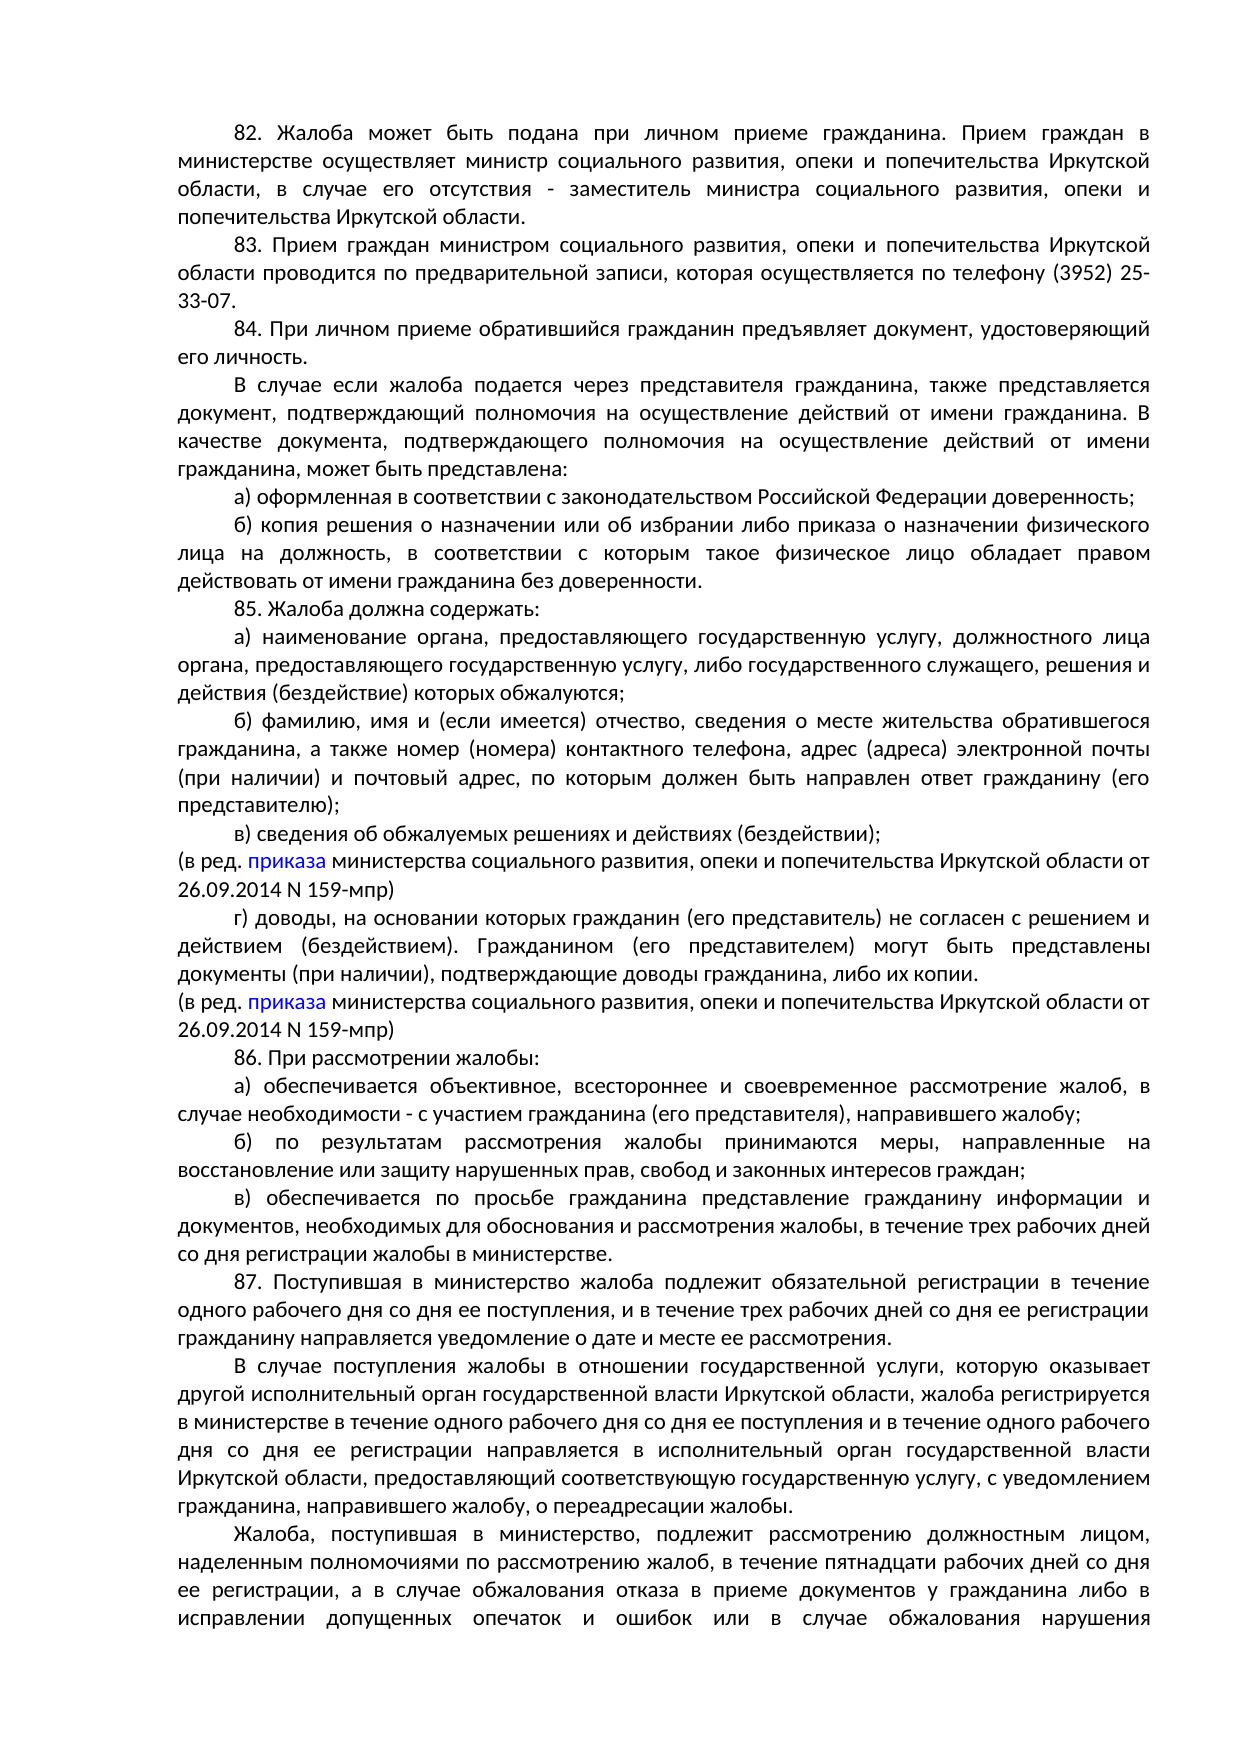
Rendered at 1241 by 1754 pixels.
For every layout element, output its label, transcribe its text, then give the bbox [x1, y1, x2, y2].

text В случае если жалоба подается через представителя гражданина, также представляется документ, подтверждающий полномочия на осуществление действий от имени гражданина. В качестве документа, подтверждающего полномочия на осуществление действий от имени гражданина, может быть представлена: [177, 370, 1152, 482]
text 86. При рассмотрении жалобы: [177, 1043, 1152, 1071]
text в) обеспечивается по просьбе гражданина представление гражданину информации и документов, необходимых для обоснования и рассмотрения жалобы, в течение трех рабочих дней со дня регистрации жалобы в министерстве. [177, 1183, 1152, 1267]
text 85. Жалоба должна содержать: [177, 594, 1152, 622]
text (в ред. приказа министерства социального развития, опеки и попечительства Иркутской области от 26.09.2014 N 159-мпр) [177, 847, 1152, 903]
text (в ред. приказа министерства социального развития, опеки и попечительства Иркутской области от 26.09.2014 N 159-мпр) [177, 987, 1152, 1043]
text В случае поступления жалобы в отношении государственной услуги, которую оказывает другой исполнительный орган государственной власти Иркутской области, жалоба регистрируется в министерстве в течение одного рабочего дня со дня ее поступления и в течение одного рабочего дня со дня ее регистрации направляется в исполнительный орган государственной власти Иркутской области, предоставляющий соответствующую государственную услугу, с уведомлением гражданина, направившего жалобу, о переадресации жалобы. [177, 1351, 1152, 1519]
text б) фамилию, имя и (если имеется) отчество, сведения о месте жительства обратившегося гражданина, а также номер (номера) контактного телефона, адрес (адреса) электронной почты (при наличии) и почтовый адрес, по которым должен быть направлен ответ гражданину (его представителю); [177, 707, 1152, 819]
text б) по результатам рассмотрения жалобы принимаются меры, направленные на восстановление или защиту нарушенных прав, свобод и законных интересов граждан; [177, 1127, 1152, 1183]
text 84. При личном приеме обратившийся гражданин предъявляет документ, удостоверяющий его личность. [177, 314, 1152, 370]
text а) наименование органа, предоставляющего государственную услугу, должностного лица органа, предоставляющего государственную услугу, либо государственного служащего, решения и действия (бездействие) которых обжалуются; [177, 622, 1152, 707]
text а) обеспечивается объективное, всестороннее и своевременное рассмотрение жалоб, в случае необходимости - с участием гражданина (его представителя), направившего жалобу; [177, 1071, 1152, 1127]
text а) оформленная в соответствии с законодательством Российской Федерации доверенность; [177, 482, 1152, 510]
text б) копия решения о назначении или об избрании либо приказа о назначении физического лица на должность, в соответствии с которым такое физическое лицо обладает правом действовать от имени гражданина без доверенности. [177, 510, 1152, 594]
text 87. Поступившая в министерство жалоба подлежит обязательной регистрации в течение одного рабочего дня со дня ее поступления, и в течение трех рабочих дней со дня ее регистрации гражданину направляется уведомление о дате и месте ее рассмотрения. [177, 1267, 1152, 1351]
text г) доводы, на основании которых гражданин (его представитель) не согласен с решением и действием (бездействием). Гражданином (его представителем) могут быть представлены документы (при наличии), подтверждающие доводы гражданина, либо их копии. [177, 903, 1152, 987]
text в) сведения об обжалуемых решениях и действиях (бездействии); [177, 819, 1152, 847]
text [177, 1519, 1152, 1631]
text 83. Прием граждан министром социального развития, опеки и попечительства Иркутской области проводится по предварительной записи, которая осуществляется по телефону (3952) 25-33-07. [177, 230, 1152, 314]
text 82. Жалоба может быть подана при личном приеме гражданина. Прием граждан в министерстве осуществляет министр социального развития, опеки и попечительства Иркутской области, в случае его отсутствия - заместитель министра социального развития, опеки и попечительства Иркутской области. [177, 118, 1152, 230]
